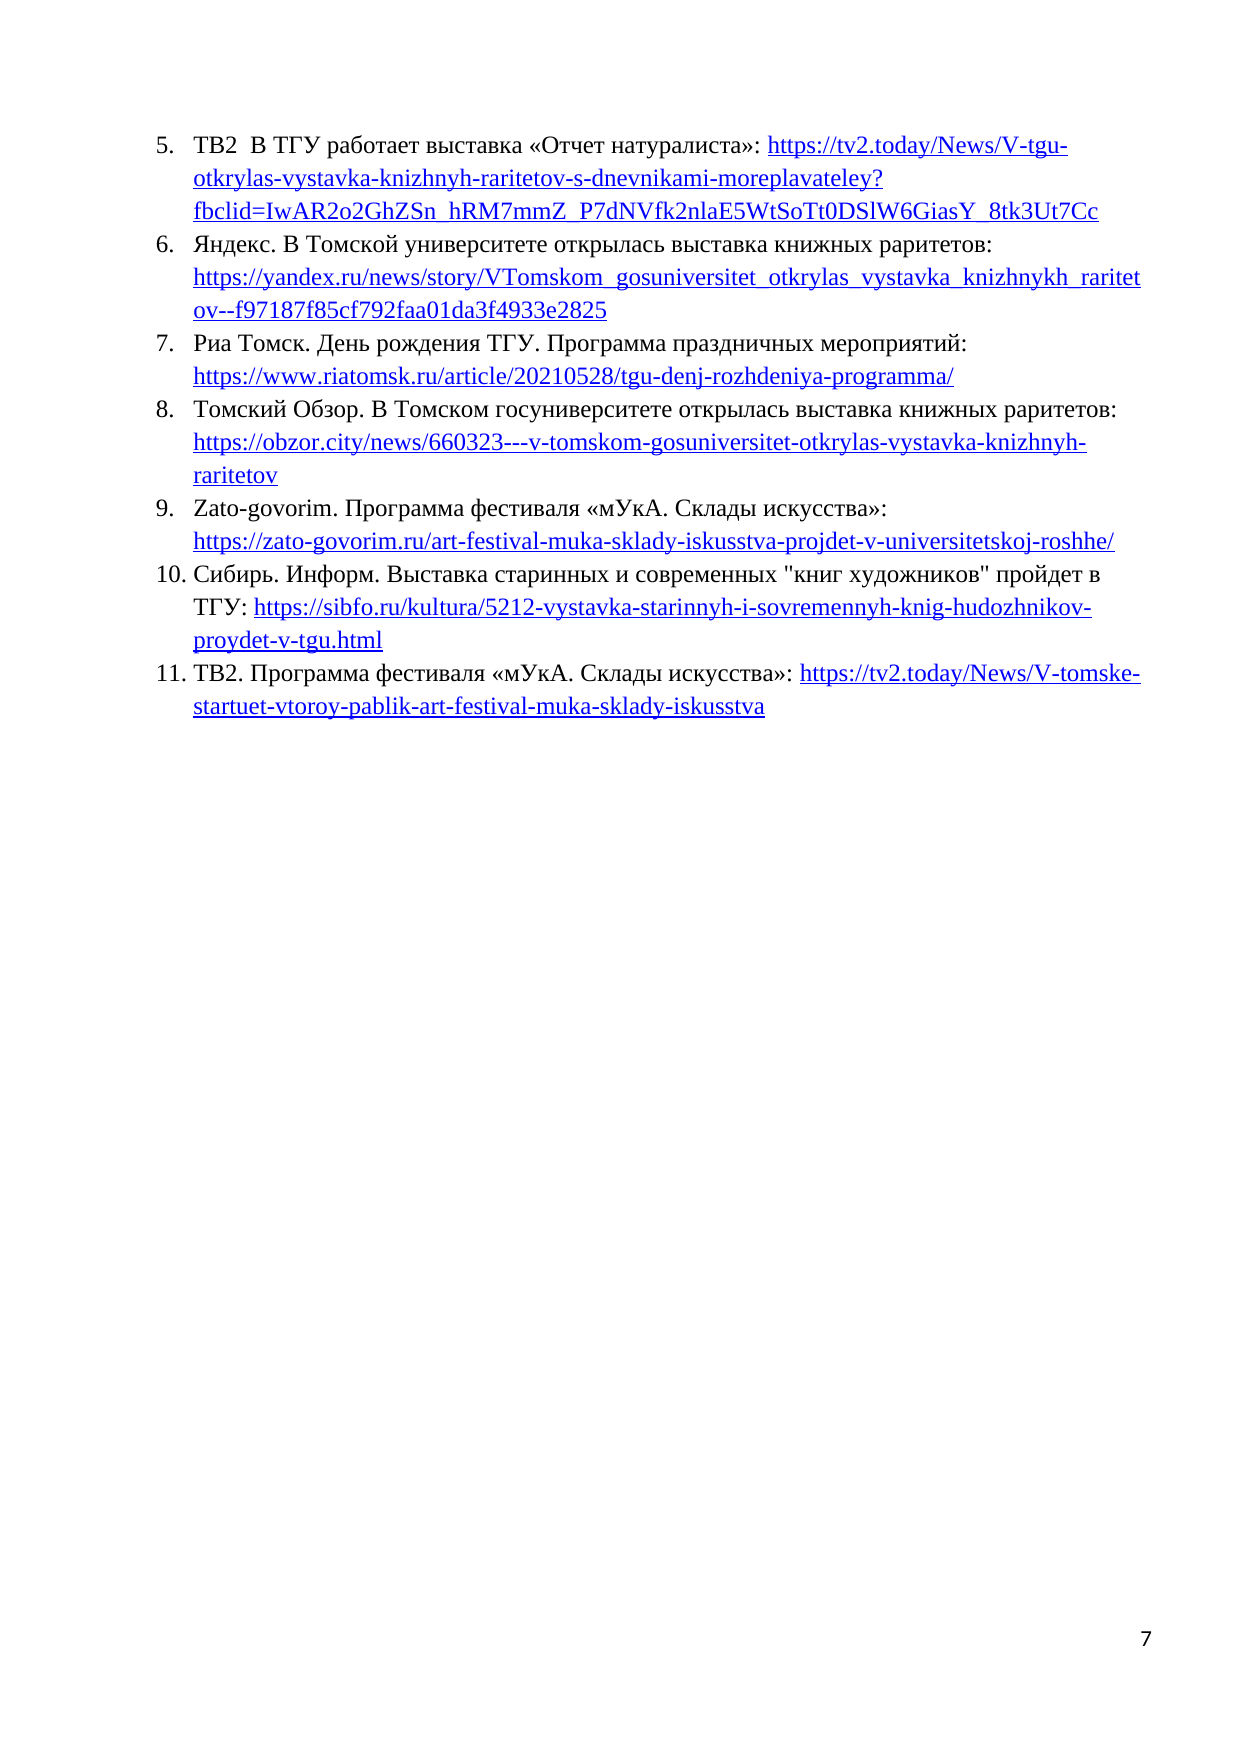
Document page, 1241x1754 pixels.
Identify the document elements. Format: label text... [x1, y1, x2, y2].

list ТВ2. Программа фестиваля «мУкА. Склады искусства»: https://tv2.today/News/V-tomske-startuet-vtoroy-pablik-art-festival-muka-sklady-iskusstva [156, 658, 1152, 720]
list Риа Томск. День рождения ТГУ. Программа праздничных мероприятий: https://www.riatomsk.ru/article/20210528/tgu-denj-rozhdeniya-programma/ [156, 328, 1152, 390]
list Яндекс. В Томской университете открылась выставка книжных раритетов: https://yandex.ru/news/story/VTomskom_gosuniversitet_otkrylas_vystavka_knizhnykh_raritetov--f97187f85cf792faa01da3f4933e2825 [156, 229, 1152, 324]
list ТВ2 В ТГУ работает выставка «Отчет натуралиста»: https://tv2.today/News/V-tgu-otkrylas-vystavka-knizhnyh-raritetov-s-dnevnikami-moreplavateley?fbclid=IwAR2o2GhZSn_hRM7mmZ_P7dNVfk2nlaE5WtSoTt0DSlW6GiasY_8tk3Ut7Cc [156, 130, 1152, 224]
list Томский Обзор. В Томском госуниверситете открылась выставка книжных раритетов: https://obzor.city/news/660323---v-tomskom-gosuniversitet-otkrylas-vystavka-knizhnyh-raritetov [156, 394, 1152, 489]
list Zato-govorim. Программа фестиваля «мУкА. Склады искусства»: https://zato-govorim.ru/art-festival-muka-sklady-iskusstva-projdet-v-universitetskoj-roshhe/ [156, 493, 1152, 555]
list Сибирь. Информ. Выставка старинных и современных "книг художников" пройдет в ТГУ: https://sibfo.ru/kultura/5212-vystavka-starinnyh-i-sovremennyh-knig-hudozhnikov-proydet-v-tgu.html [156, 559, 1152, 654]
